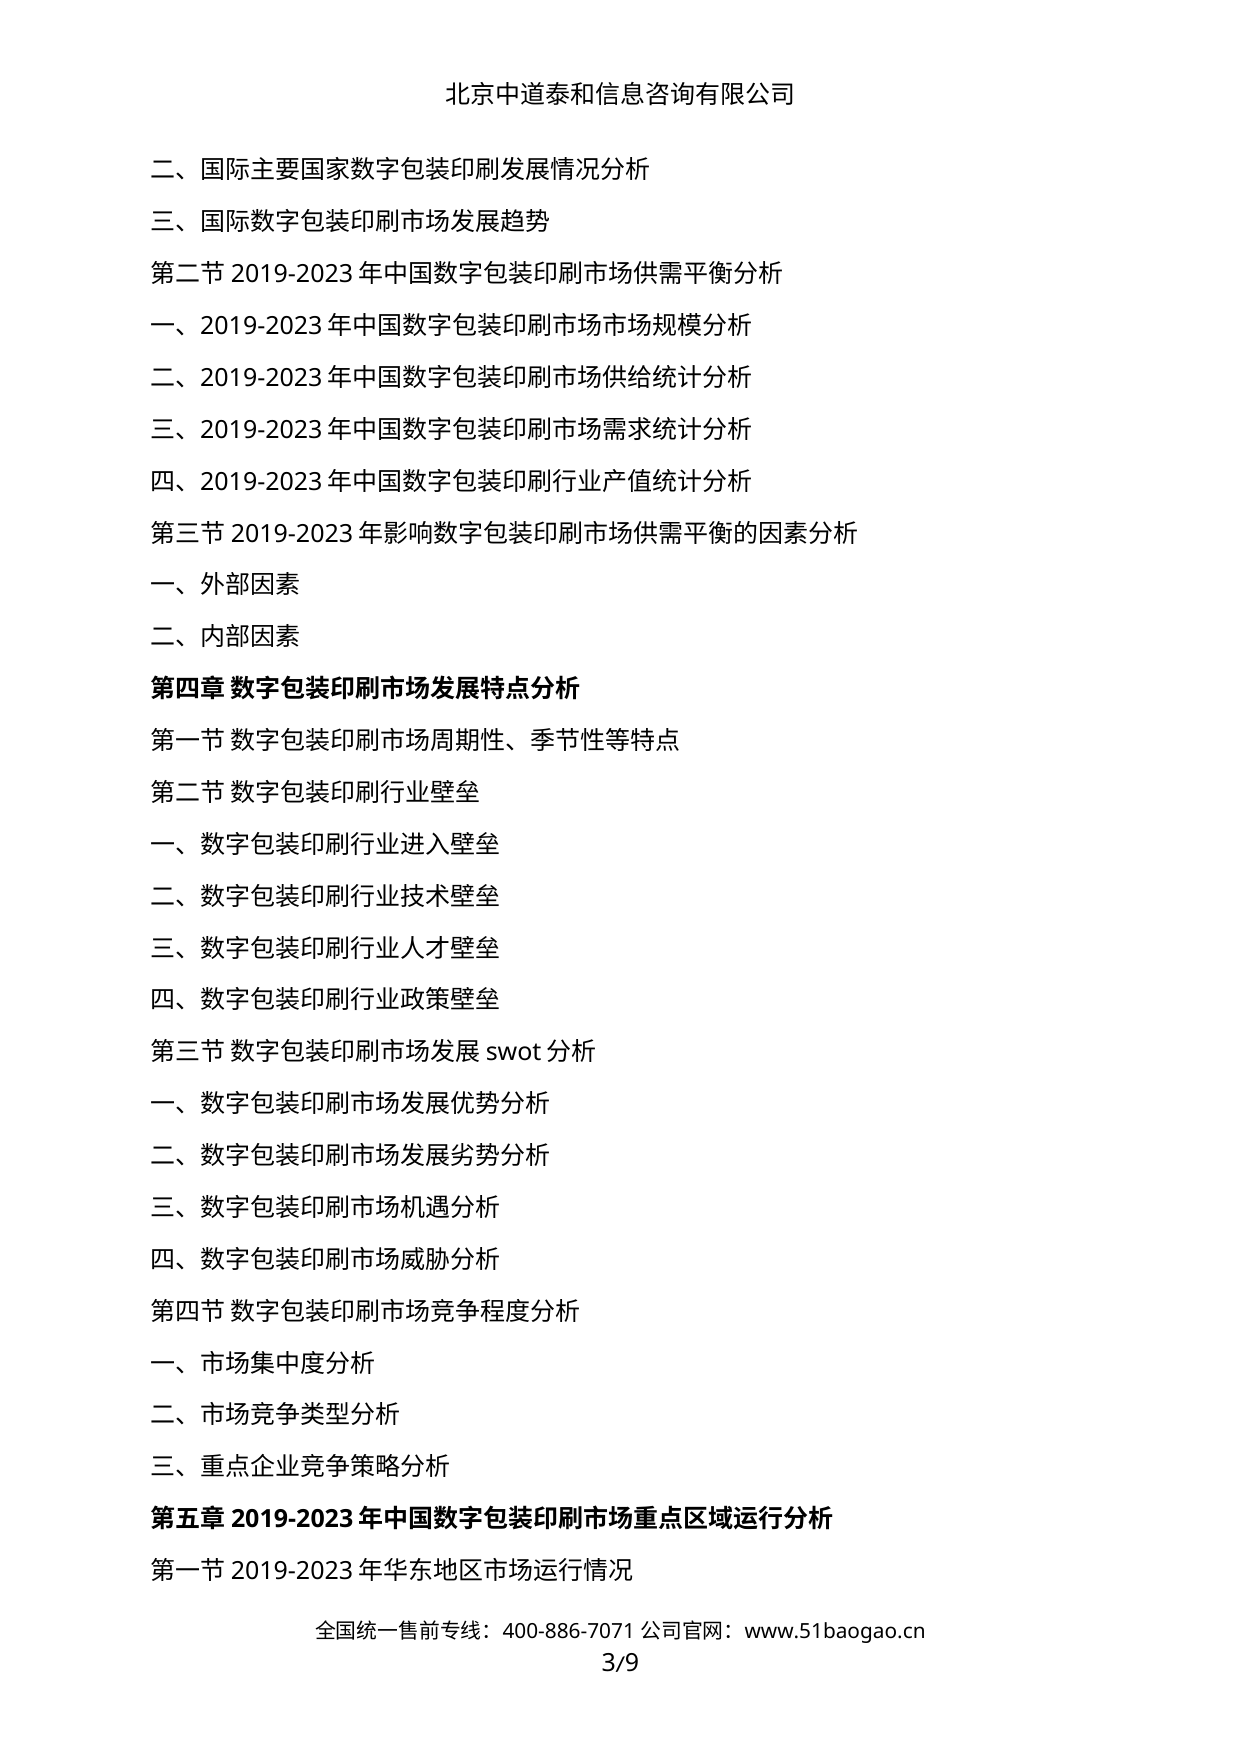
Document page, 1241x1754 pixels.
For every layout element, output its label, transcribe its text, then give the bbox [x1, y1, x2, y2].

text 二、2019-2023年中国数字包装印刷市场供给统计分析 [150, 357, 1090, 394]
text 二、国际主要国家数字包装印刷发展情况分析 [150, 150, 1090, 186]
text 第五章 2019-2023年中国数字包装印刷市场重点区域运行分析 [150, 1499, 1090, 1535]
text 第一节 数字包装印刷市场周期性、季节性等特点 [150, 721, 1090, 757]
text 二、数字包装印刷市场发展劣势分析 [150, 1136, 1090, 1172]
text 四、数字包装印刷市场威胁分析 [150, 1239, 1090, 1276]
text 一、数字包装印刷市场发展优势分析 [150, 1084, 1090, 1120]
text 第四节 数字包装印刷市场竞争程度分析 [150, 1291, 1090, 1327]
text 第四章 数字包装印刷市场发展特点分析 [150, 669, 1090, 705]
text 三、数字包装印刷行业人才壁垒 [150, 928, 1090, 964]
text 第二节 2019-2023年中国数字包装印刷市场供需平衡分析 [150, 254, 1090, 290]
text 四、数字包装印刷行业政策壁垒 [150, 980, 1090, 1016]
text 二、内部因素 [150, 617, 1090, 653]
text 三、重点企业竞争策略分析 [150, 1447, 1090, 1483]
text 三、2019-2023年中国数字包装印刷市场需求统计分析 [150, 409, 1090, 446]
text 第三节 数字包装印刷市场发展swot分析 [150, 1032, 1090, 1068]
text 二、市场竞争类型分析 [150, 1395, 1090, 1431]
text 二、数字包装印刷行业技术壁垒 [150, 876, 1090, 912]
text 三、数字包装印刷市场机遇分析 [150, 1187, 1090, 1224]
text 一、市场集中度分析 [150, 1343, 1090, 1379]
text 一、2019-2023年中国数字包装印刷市场市场规模分析 [150, 306, 1090, 342]
text 三、国际数字包装印刷市场发展趋势 [150, 202, 1090, 238]
text 第二节 数字包装印刷行业壁垒 [150, 772, 1090, 809]
text 四、2019-2023年中国数字包装印刷行业产值统计分析 [150, 461, 1090, 497]
text 一、外部因素 [150, 565, 1090, 601]
text 第一节 2019-2023年华东地区市场运行情况 [150, 1551, 1090, 1587]
text 第三节 2019-2023年影响数字包装印刷市场供需平衡的因素分析 [150, 513, 1090, 549]
text 一、数字包装印刷行业进入壁垒 [150, 824, 1090, 861]
